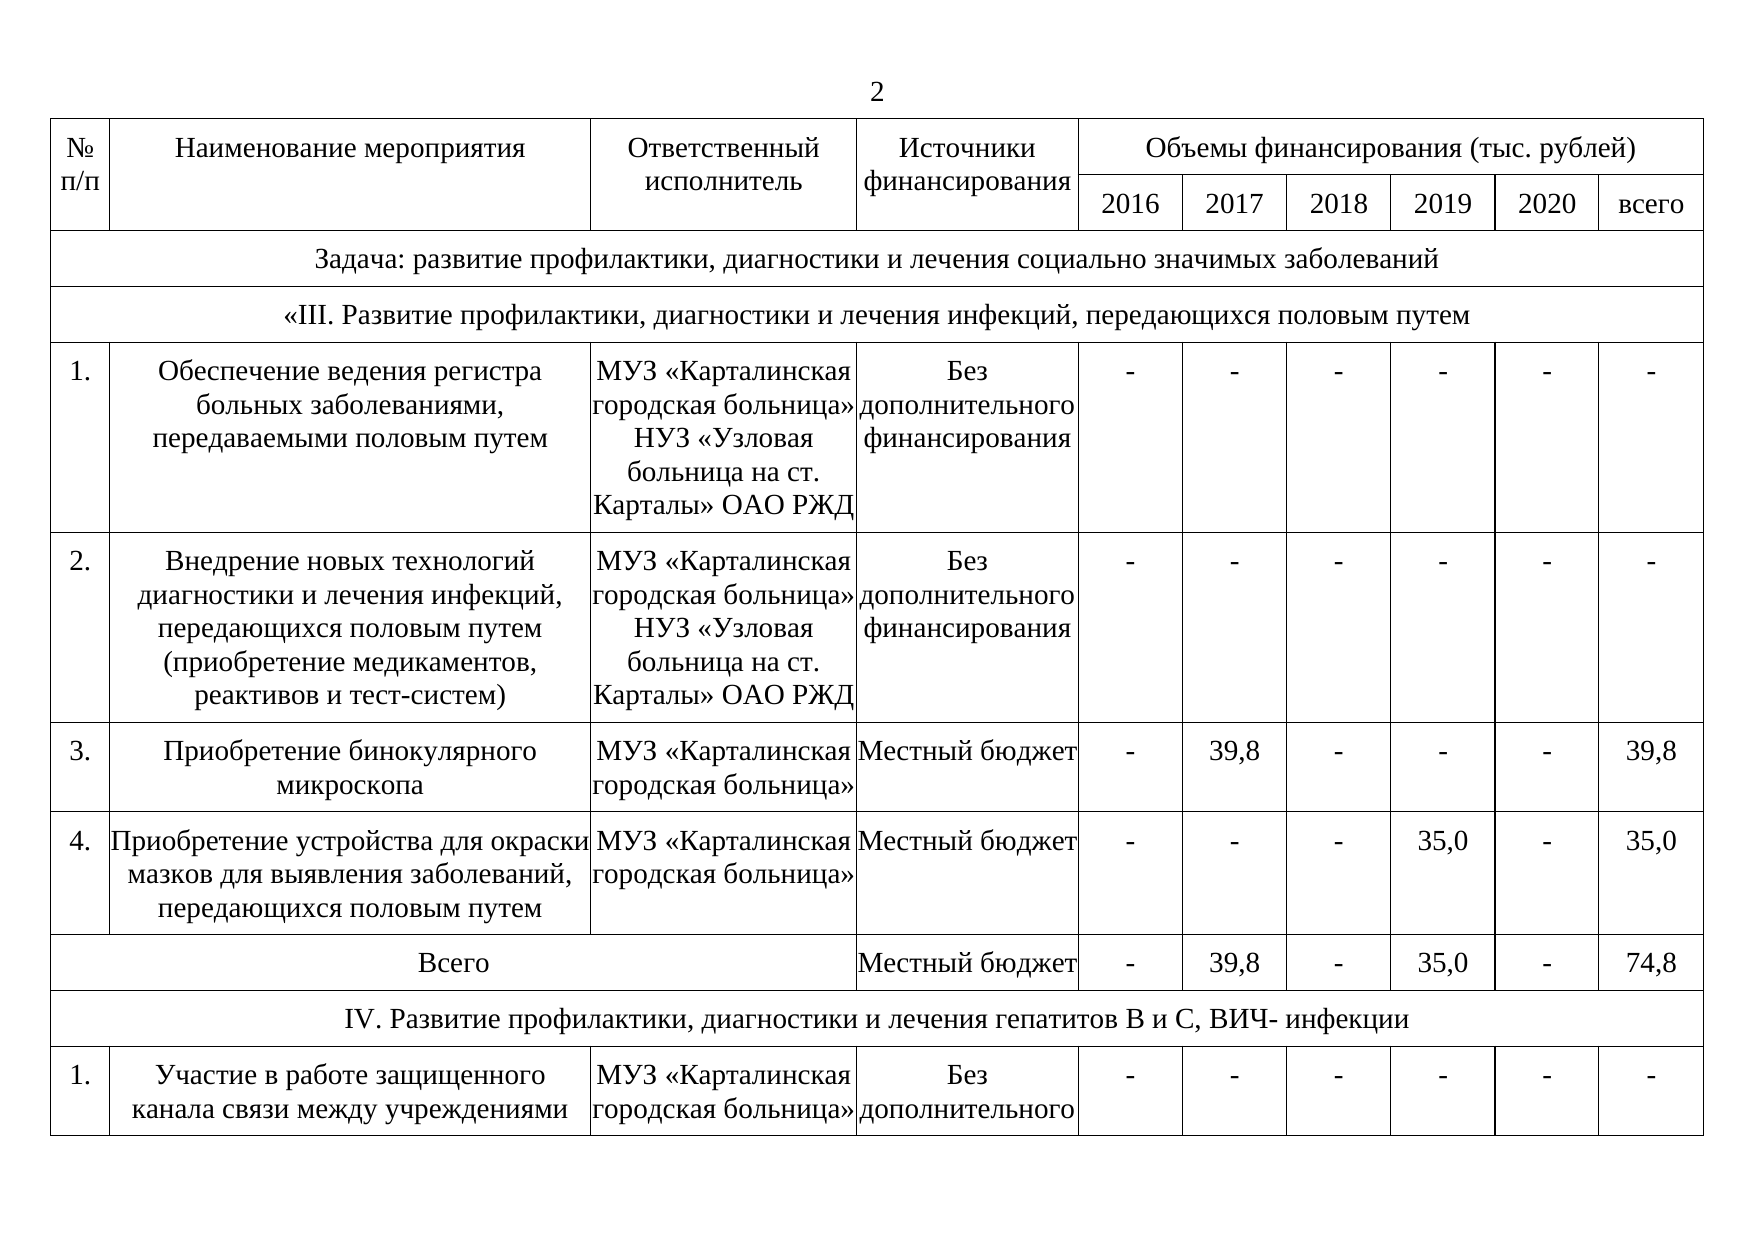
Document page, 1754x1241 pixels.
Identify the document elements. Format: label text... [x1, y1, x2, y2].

table_header Наименование мероприятия [110, 119, 590, 230]
table_cell - [1287, 343, 1390, 532]
table_cell 2017 [1183, 175, 1286, 230]
table_cell - [1079, 343, 1182, 532]
table_cell - [1079, 935, 1182, 990]
table_cell - [1391, 723, 1494, 811]
table_cell 35,0 [1599, 812, 1703, 934]
table_cell 2019 [1391, 175, 1494, 230]
table_cell - [1079, 1047, 1182, 1135]
table_cell 4. [51, 812, 109, 934]
table_cell - [1599, 343, 1703, 532]
table_cell - [1287, 812, 1390, 934]
table_cell - [1496, 812, 1598, 934]
table_cell - [1079, 533, 1182, 722]
table_cell - [1287, 533, 1390, 722]
table_cell - [1287, 935, 1390, 990]
table_cell Всего [51, 935, 856, 990]
table_cell 39,8 [1183, 723, 1286, 811]
table_cell МУЗ «Карталинская городская больница» [591, 723, 856, 811]
table_cell - [1183, 812, 1286, 934]
table_cell всего [1599, 175, 1703, 230]
table_cell - [1496, 723, 1598, 811]
table_cell Местный бюджет [857, 812, 1078, 934]
table_cell - [1391, 343, 1494, 532]
table_cell Приобретение бинокулярного микроскопа [110, 723, 590, 811]
table_cell IV. Развитие профилактики, диагностики и лечения гепатитов B и C, ВИЧ- инфекции [51, 991, 1703, 1046]
table_cell - [1599, 533, 1703, 722]
table_cell - [1496, 533, 1598, 722]
table_cell - [1391, 533, 1494, 722]
table_cell Местный бюджет [857, 723, 1078, 811]
table_cell - [1496, 935, 1598, 990]
table_cell 1. [51, 1047, 109, 1135]
table_cell - [1496, 1047, 1598, 1135]
table_cell - [1496, 343, 1598, 532]
table_cell 39,8 [1599, 723, 1703, 811]
table_cell - [1183, 533, 1286, 722]
table_cell Без дополнительного финансирования [857, 343, 1078, 532]
table_cell «III. Развитие профилактики, диагностики и лечения инфекций, передающихся половым путем [51, 287, 1703, 342]
table_cell - [1599, 1047, 1703, 1135]
table_cell 74,8 [1599, 935, 1703, 990]
table_cell МУЗ «Карталинская городская больница» [591, 812, 856, 934]
table_header № п/п [51, 119, 109, 230]
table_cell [591, 1047, 856, 1135]
table_cell Приобретение устройства для окраски мазков для выявления заболеваний, передающихся половым путем [110, 812, 590, 934]
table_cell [110, 1047, 590, 1135]
table_cell Обеспечение ведения регистра больных заболеваниями, передаваемыми половым путем [110, 343, 590, 532]
table_cell - [1079, 812, 1182, 934]
table_cell - [1287, 1047, 1390, 1135]
table_cell - [1391, 1047, 1494, 1135]
table_header Источники финансирования [857, 119, 1078, 230]
table_cell - [1287, 723, 1390, 811]
table_cell 1. [51, 343, 109, 532]
table_cell МУЗ «Карталинская городская больница» НУЗ «Узловая больница на ст. Карталы» ОАО РЖД [591, 343, 856, 532]
table_cell 35,0 [1391, 935, 1494, 990]
table_cell 35,0 [1391, 812, 1494, 934]
table_cell 2020 [1496, 175, 1598, 230]
table_header Объемы финансирования (тыс. рублей) [1079, 119, 1703, 174]
table_cell - [1079, 723, 1182, 811]
table_cell - [1183, 343, 1286, 532]
table_cell Задача: развитие профилактики, диагностики и лечения социально значимых заболеваний [51, 231, 1703, 286]
table_header Ответственный исполнитель [591, 119, 856, 230]
table_cell Внедрение новых технологий диагностики и лечения инфекций, передающихся половым путем (приобретение медикаментов, реактивов и тест-систем) [110, 533, 590, 722]
table_cell 3. [51, 723, 109, 811]
table_cell МУЗ «Карталинская городская больница» НУЗ «Узловая больница на ст. Карталы» ОАО РЖД [591, 533, 856, 722]
table_cell 39,8 [1183, 935, 1286, 990]
table_cell 2. [51, 533, 109, 722]
table_cell 2016 [1079, 175, 1182, 230]
table_cell - [1183, 1047, 1286, 1135]
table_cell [857, 1047, 1078, 1135]
table_cell Без дополнительного финансирования [857, 533, 1078, 722]
table_cell 2018 [1287, 175, 1390, 230]
table_cell Местный бюджет [857, 935, 1078, 990]
